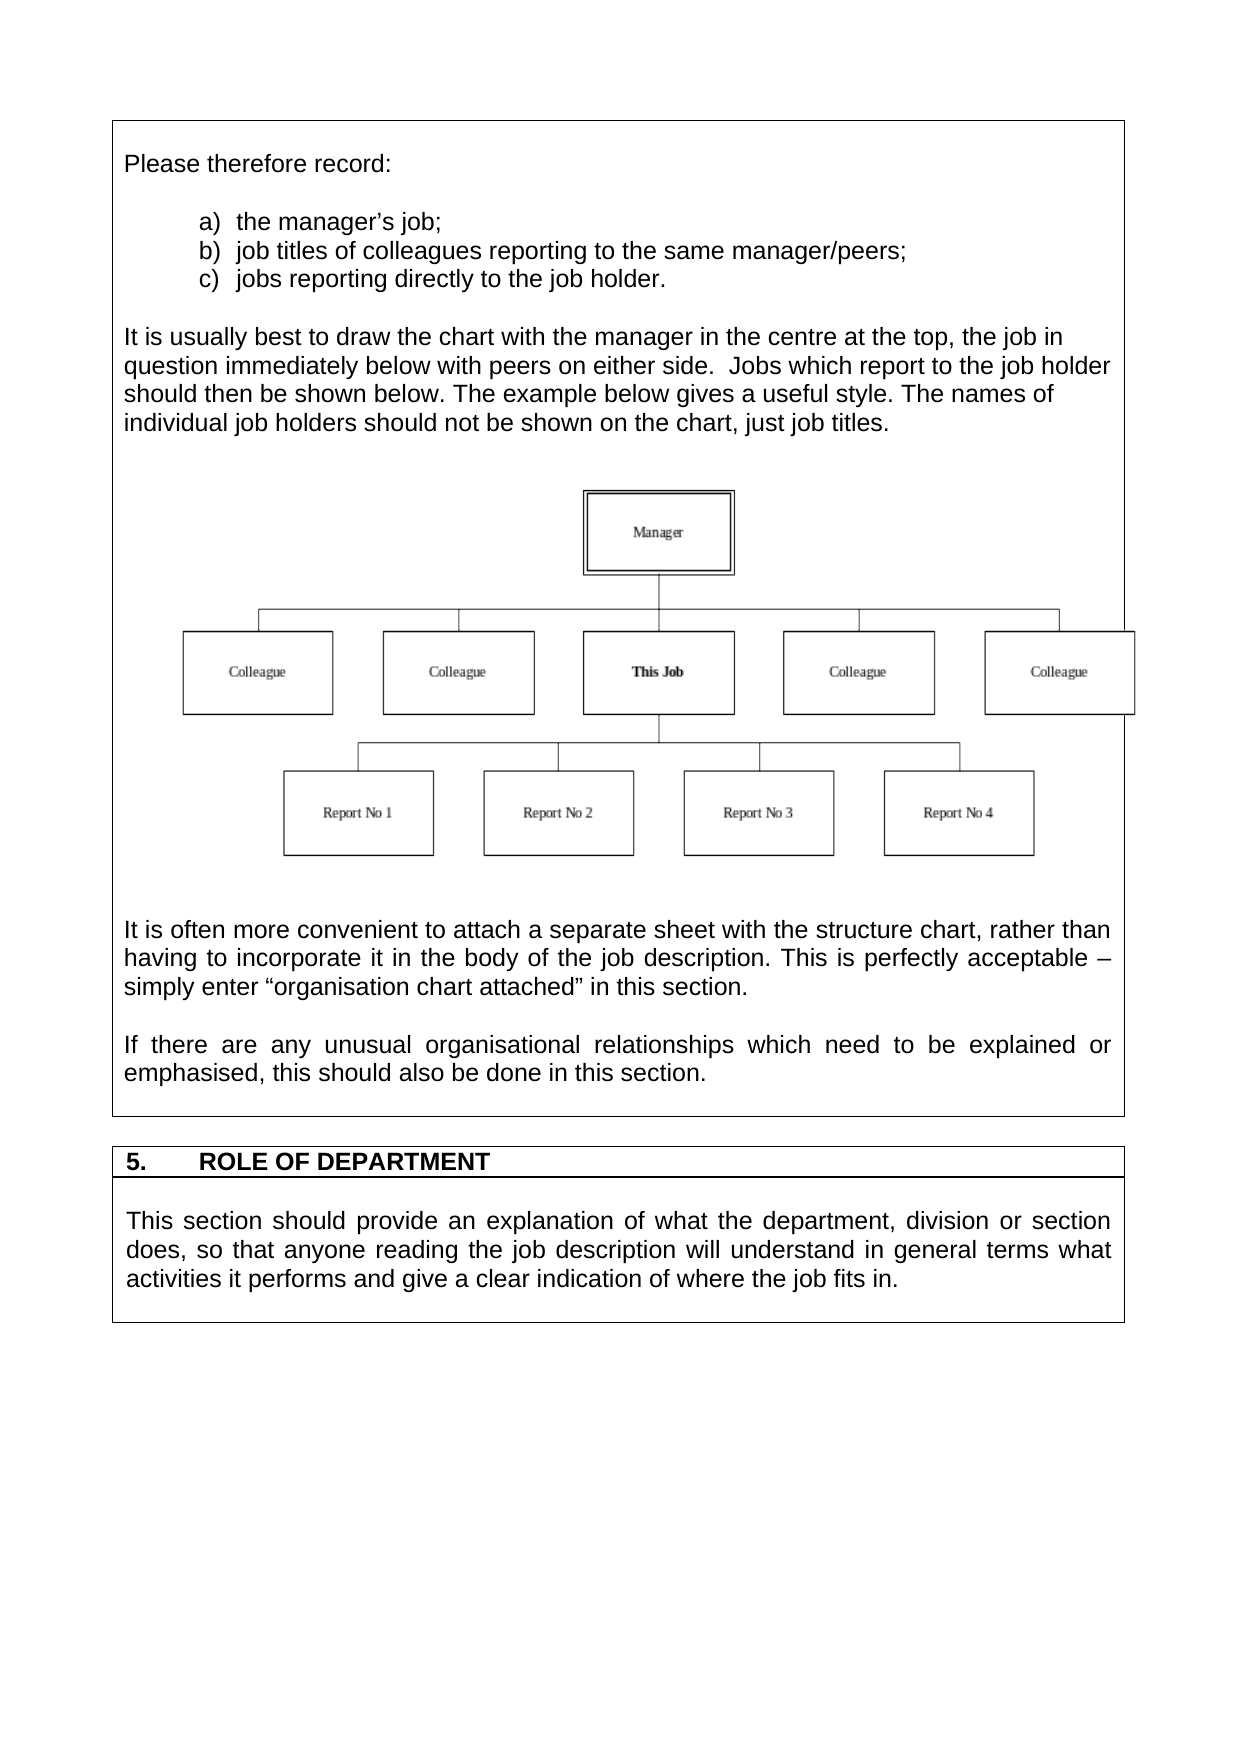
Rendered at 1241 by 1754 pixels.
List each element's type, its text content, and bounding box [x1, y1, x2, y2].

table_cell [113, 121, 1124, 1116]
table_cell This section should provide an explanation of what the department, division or section does, so that anyone reading the job description will understand in general terms what activities it performs and give a clear indication of where the job fits in. [113, 1178, 1124, 1321]
table_header 5. ROLE OF DEPARTMENT [113, 1147, 1124, 1176]
